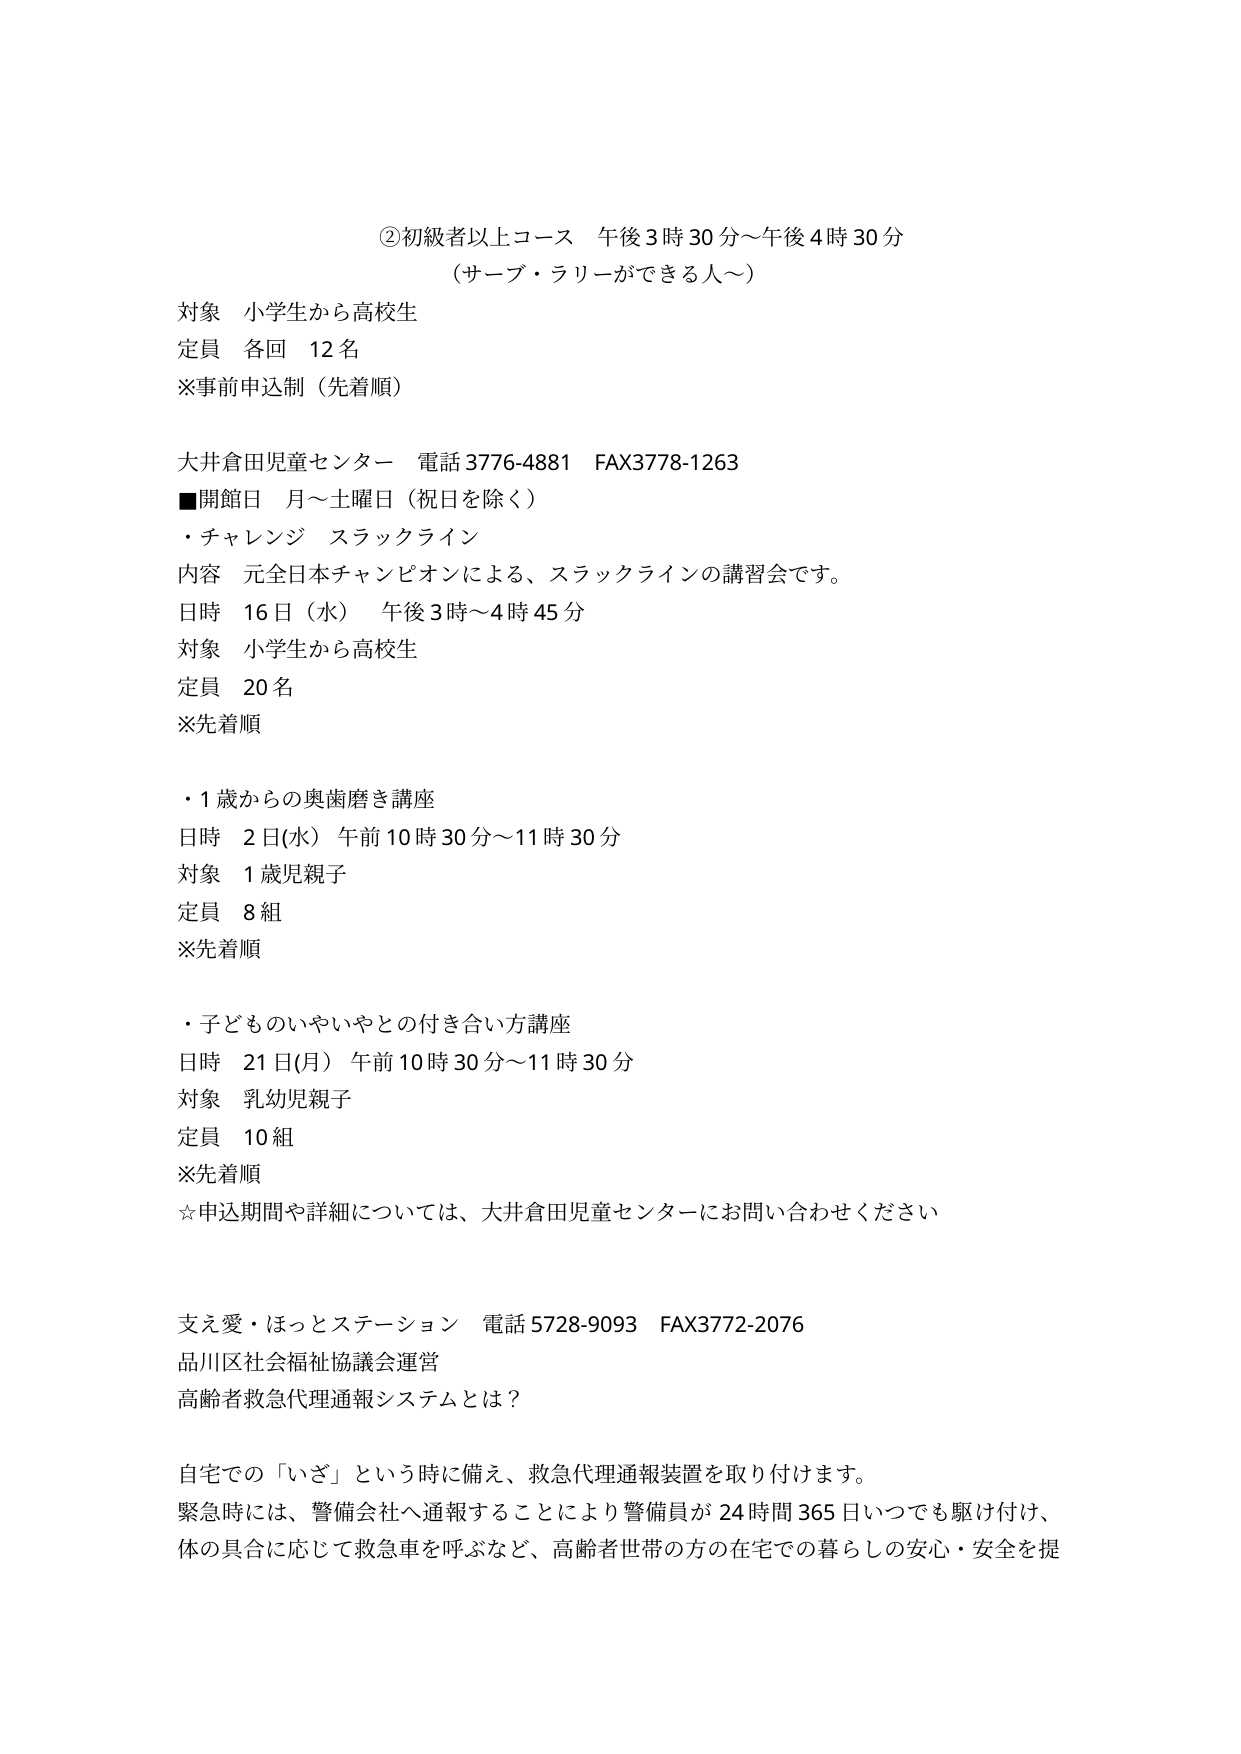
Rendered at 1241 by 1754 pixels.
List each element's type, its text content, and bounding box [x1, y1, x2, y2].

text ②初級者以上コース 午後3時30分～午後4時30分 [177, 217, 1063, 254]
text 対象 乳幼児親子 [177, 1079, 1063, 1117]
text 日時 2日(水） 午前10時30分～11時30分 [177, 817, 1063, 854]
text ■開館日 月～土曜日（祝日を除く） [177, 479, 1063, 517]
text ※先着順 [177, 929, 1063, 967]
text 対象 1歳児親子 [177, 854, 1063, 892]
text ☆申込期間や詳細については、大井倉田児童センターにお問い合わせください [177, 1192, 1063, 1229]
text ・1歳からの奥歯磨き講座 [177, 779, 1063, 817]
text 定員 10組 [177, 1117, 1063, 1154]
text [177, 1492, 1063, 1567]
text 日時 16日（水） 午後3時～4時45分 [177, 592, 1063, 629]
text 定員 8組 [177, 892, 1063, 929]
text ・チャレンジ スラックライン [177, 517, 1063, 554]
text 定員 20名 [177, 667, 1063, 704]
text 内容 元全日本チャンピオンによる、スラックラインの講習会です。 [177, 554, 1063, 592]
text 日時 21日(月） 午前10時30分～11時30分 [177, 1042, 1063, 1079]
text （サーブ・ラリーができる人～） [177, 254, 1063, 292]
text 対象 小学生から高校生 [177, 629, 1063, 667]
text 対象 小学生から高校生 [177, 292, 1063, 329]
text 高齢者救急代理通報システムとは？ [177, 1379, 1063, 1417]
text 品川区社会福祉協議会運営 [177, 1342, 1063, 1379]
text 自宅での「いざ」という時に備え、救急代理通報装置を取り付けます。 [177, 1454, 1063, 1492]
text ・子どものいやいやとの付き合い方講座 [177, 1004, 1063, 1042]
text 定員 各回 12名 [177, 329, 1063, 367]
text ※先着順 [177, 1154, 1063, 1192]
text 大井倉田児童センター 電話3776-4881 FAX3778-1263 [177, 442, 1063, 479]
text 支え愛・ほっとステーション 電話5728-9093 FAX3772-2076 [177, 1304, 1063, 1342]
text ※先着順 [177, 704, 1063, 742]
text ※事前申込制（先着順） [177, 367, 1063, 404]
